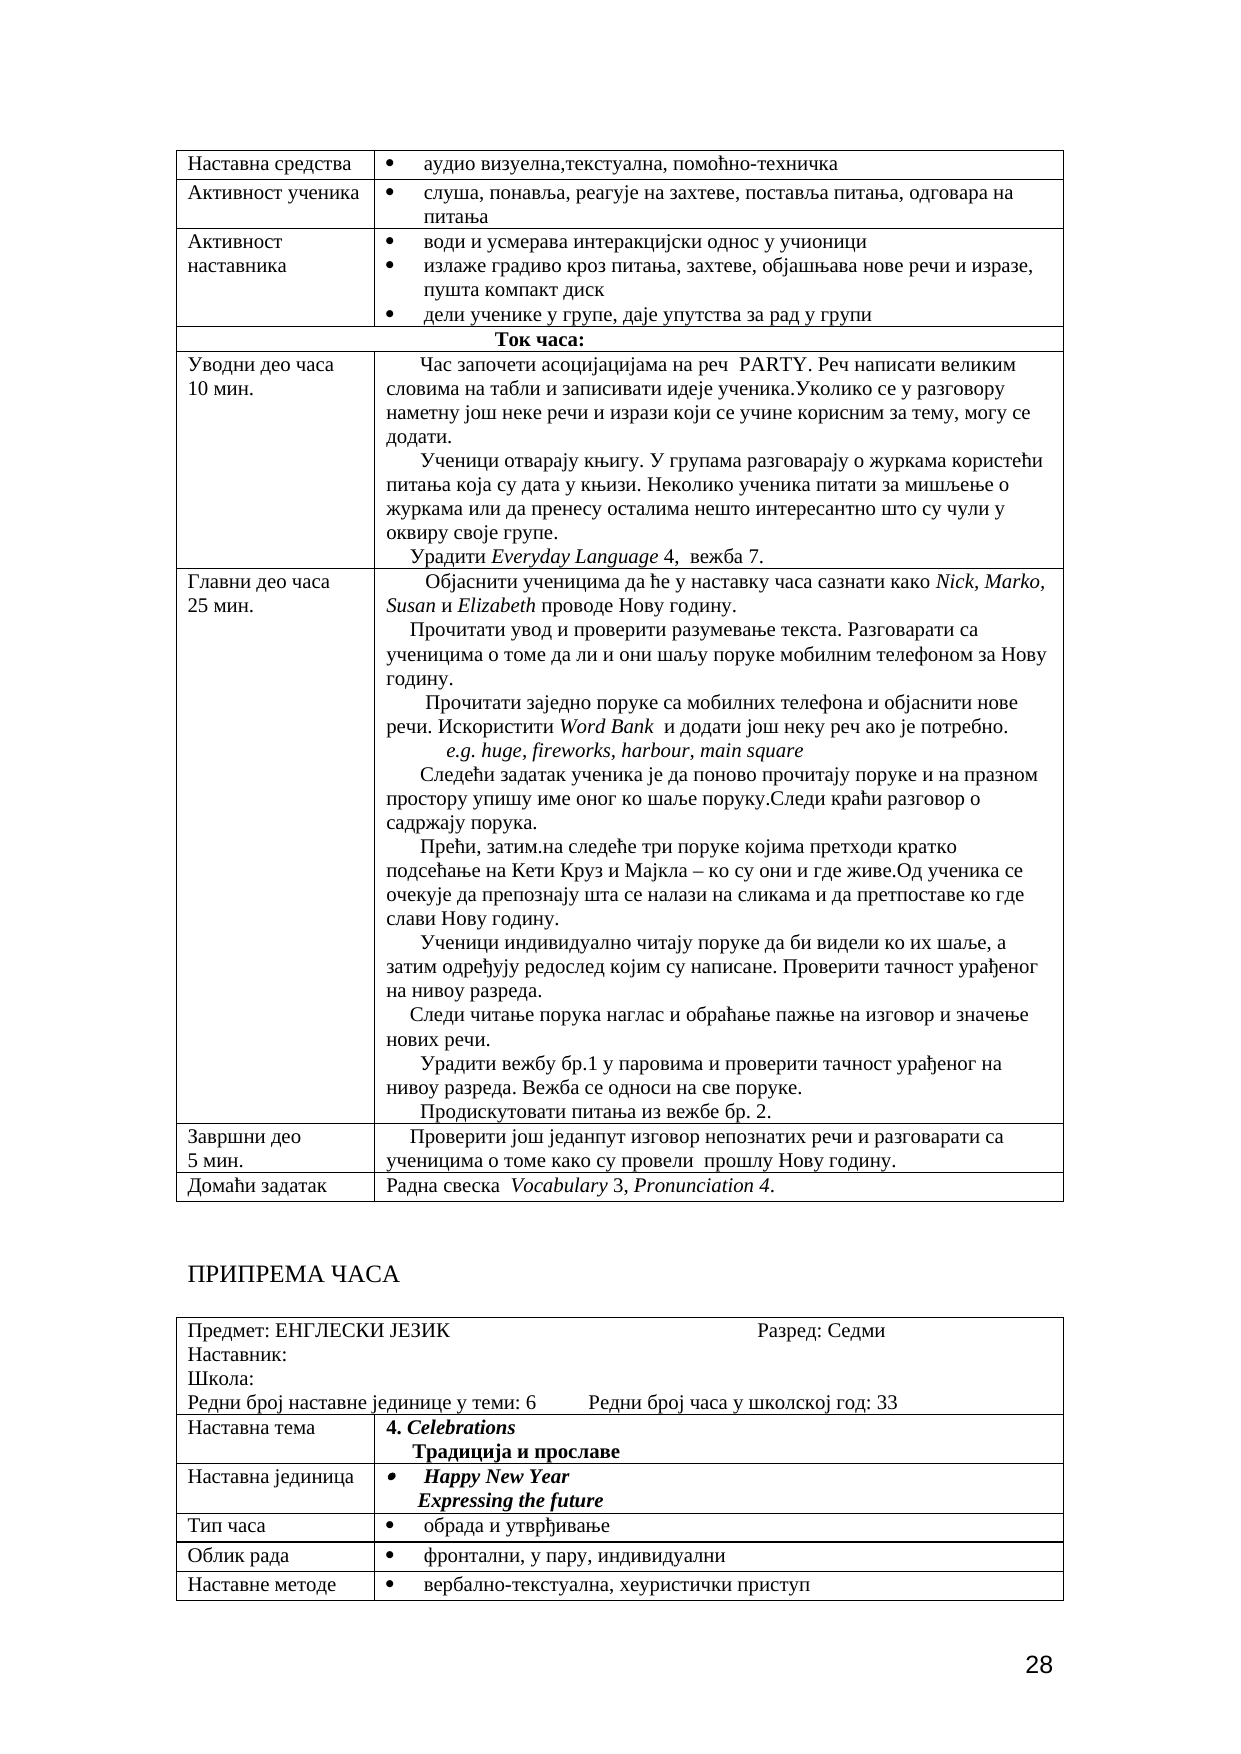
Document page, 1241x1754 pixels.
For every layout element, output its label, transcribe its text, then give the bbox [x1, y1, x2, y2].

table_cell Тип часа [177, 1514, 374, 1541]
table_cell води и усмерава интеракцијски однос у учионици излаже градиво кроз питања, захтеве, објашњава нове речи и изразе, пушта компакт диск дели ученике у групе, даје упутства за рад у групи [375, 229, 1063, 326]
table_cell вербално-текстуална, хеуристички приступ [375, 1572, 1063, 1599]
table_cell Проверити још једанпут изговор непознатих речи и разговарати са ученицима о томе како су провели прошлу Нову годину. [375, 1124, 1063, 1172]
table_cell Радна свеска Vocabulary 3, Pronunciation 4. [375, 1173, 1063, 1201]
table_cell Домаћи задатак [177, 1173, 374, 1201]
table_cell Наставна тема [177, 1415, 374, 1463]
table_cell Happy New Year Expressing the future [375, 1464, 1063, 1512]
table_cell Завршни део 5 мин. [177, 1124, 374, 1172]
table_cell Активност ученика [177, 180, 374, 228]
table_cell 4. Celebrations Традиција и прославе [375, 1415, 1063, 1463]
table_cell Наставна средства [177, 151, 374, 179]
table_cell Наставна јединица [177, 1464, 374, 1512]
table_cell Ток часа: [177, 327, 1063, 351]
table_cell Час започети асоцијацијама на реч PARTY. Реч написати великим словима на табли и записивати идеје ученика.Уколико се у разговору наметну још неке речи и изрази који се учине корисним за тему, могу се додати. Ученици отварају књигу. У групама разговарају о журкама користећи питања која су дата у књизи. Неколико ученика питати за мишљење о журкама или да пренесу осталима нешто интересантно што су чули у оквиру своје групе. Урадити Everyday Language 4, вежба 7. [375, 352, 1063, 568]
table_header Предмет: ЕНГЛЕСКИ ЈЕЗИК Разред: Седми Наставник: Школа: Редни број наставне јединице у теми: 6 Редни број часа у школској год: 33 [177, 1318, 1063, 1414]
table_cell Главни део часа 25 мин. [177, 569, 374, 1123]
table_cell Облик рада [177, 1543, 374, 1571]
table_cell аудио визуелна,текстуална, помоћно-техничка [375, 151, 1063, 179]
table_cell обрада и утврђивање [375, 1514, 1063, 1541]
text ПРИПРЕМА ЧАСА [187, 1259, 1053, 1288]
table_cell Активност наставника [177, 229, 374, 326]
table_cell Oбјаснити ученицима да ће у наставку часа сазнати како Nick, Marko, Susan и проводе Нову годину. Прочитати увод и проверити разумевање текста. Разговарати са ученицима о томе да ли и они шаљу поруке мобилним телефоном за Нову годину. Прочитати заједно поруке са мобилних телефона и објаснити нове речи. Искористити Word Bank и додати још неку реч ако је потребно. e.g. huge, fireworks, harbour, main square Следећи задатак ученика је да поново прочитају поруке и на празном простору упишу име оног ко шаље поруку.Следи краћи разговор о садржају порука. Прећи, затим.на следеће три поруке којима претходи кратко подсећање на Кети Круз и Мајкла – ко су они и где живе.Од ученика се очекује да препознају шта се налази на сликама и да претпоставе ко где слави Нову годину. Ученици индивидуално читају поруке да би видели ко их шаље, а затим одређују редослед којим су написане. Проверити тачност урађеног на нивоу разреда. Следи читање порука наглас и обраћање пажње на изговор и значење нових речи. Урадити вежбу бр.1 у паровима и проверити тачност урађеног на нивоу разреда. Вежба се односи на све поруке. Продискутовати питања из вежбе бр. 2. [375, 569, 1063, 1123]
table_cell фронтални, у пару, индивидуални [375, 1543, 1063, 1571]
table_cell Наставне методе [177, 1572, 374, 1599]
table_cell слуша, понавља, реагује на захтеве, поставља питања, одговара на питања [375, 180, 1063, 228]
table_cell Уводни део часа 10 мин. [177, 352, 374, 568]
